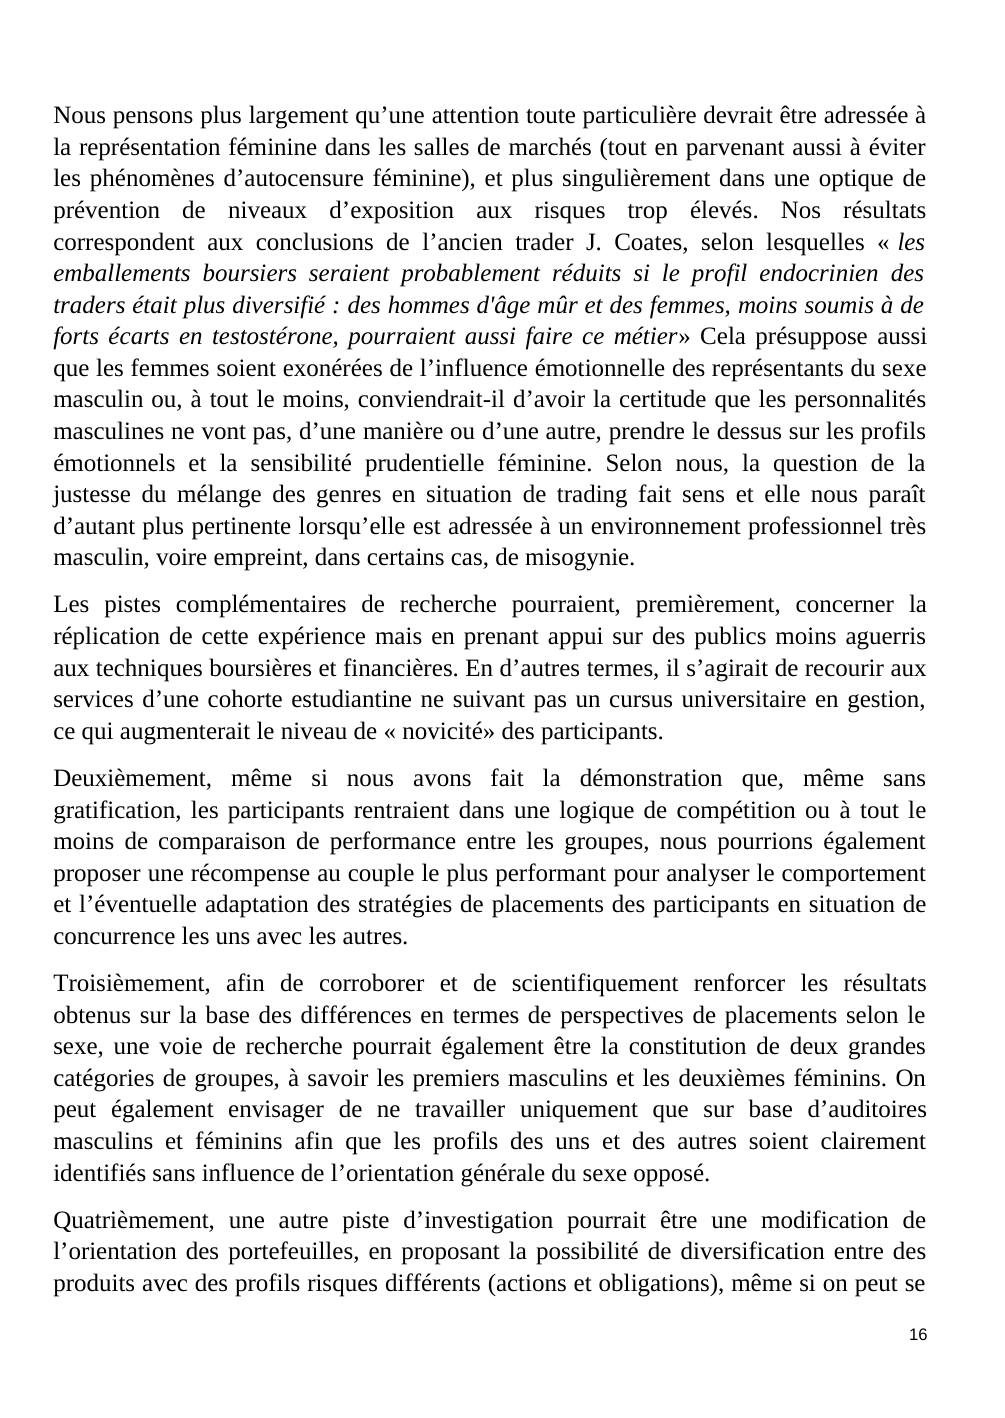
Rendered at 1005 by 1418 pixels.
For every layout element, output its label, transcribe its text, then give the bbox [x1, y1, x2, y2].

list Deuxièmement, même si nous avons fait la démonstration que, même sans gratification, les participants rentraient dans une logique de compétition ou à tout le moins de comparaison de performance entre les groupes, nous pourrions également proposer une récompense au couple le plus performant pour analyser le comportement et l’éventuelle adaptation des stratégies de placements des participants en situation de concurrence les uns avec les autres. [53, 763, 927, 950]
list Les pistes complémentaires de recherche pourraient, premièrement, concerner la réplication de cette expérience mais en prenant appui sur des publics moins aguerris aux techniques boursières et financières. En d’autres termes, il s’agirait de recourir aux services d’une cohorte estudiantine ne suivant pas un cursus universitaire en gestion, ce qui augmenterait le niveau de « novicité» des participants. [53, 589, 927, 744]
list Troisièmement, afin de corroborer et de scientifiquement renforcer les résultats obtenus sur la base des différences en termes de perspectives de placements selon le sexe, une voie de recherche pourrait également être la constitution de deux grandes catégories de groupes, à savoir les premiers masculins et les deuxièmes féminins. On peut également envisager de ne travailler uniquement que sur base d’auditoires masculins et féminins afin que les profils des uns et des autres soient clairement identifiés sans influence de l’orientation générale du sexe opposé. [53, 968, 927, 1186]
list Nous pensons plus largement qu’une attention toute particulière devrait être adressée à la représentation féminine dans les salles de marchés (tout en parvenant aussi à éviter les phénomènes d’autocensure féminine), et plus singulièrement dans une optique de prévention de niveaux d’exposition aux risques trop élevés. Nos résultats correspondent aux conclusions de l’ancien trader J. Coates, selon lesquelles « les emballements boursiers seraient probablement réduits si le profil endocrinien des traders était plus diversifié : des hommes d'âge mûr et des femmes, moins soumis à de forts écarts en testostérone, pourraient aussi faire ce métier» Cela présuppose aussi que les femmes soient exonérées de l’influence émotionnelle des représentants du sexe masculin ou, à tout le moins, conviendrait-il d’avoir la certitude que les personnalités masculines ne vont pas, d’une manière ou d’une autre, prendre le dessus sur les profils émotionnels et la sensibilité prudentielle féminine. Selon nous, la question de la justesse du mélange des genres en situation de trading fait sens et elle nous paraît d’autant plus pertinente lorsqu’elle est adressée à un environnement professionnel très masculin, voire empreint, dans certains cas, de misogynie. [53, 100, 927, 571]
